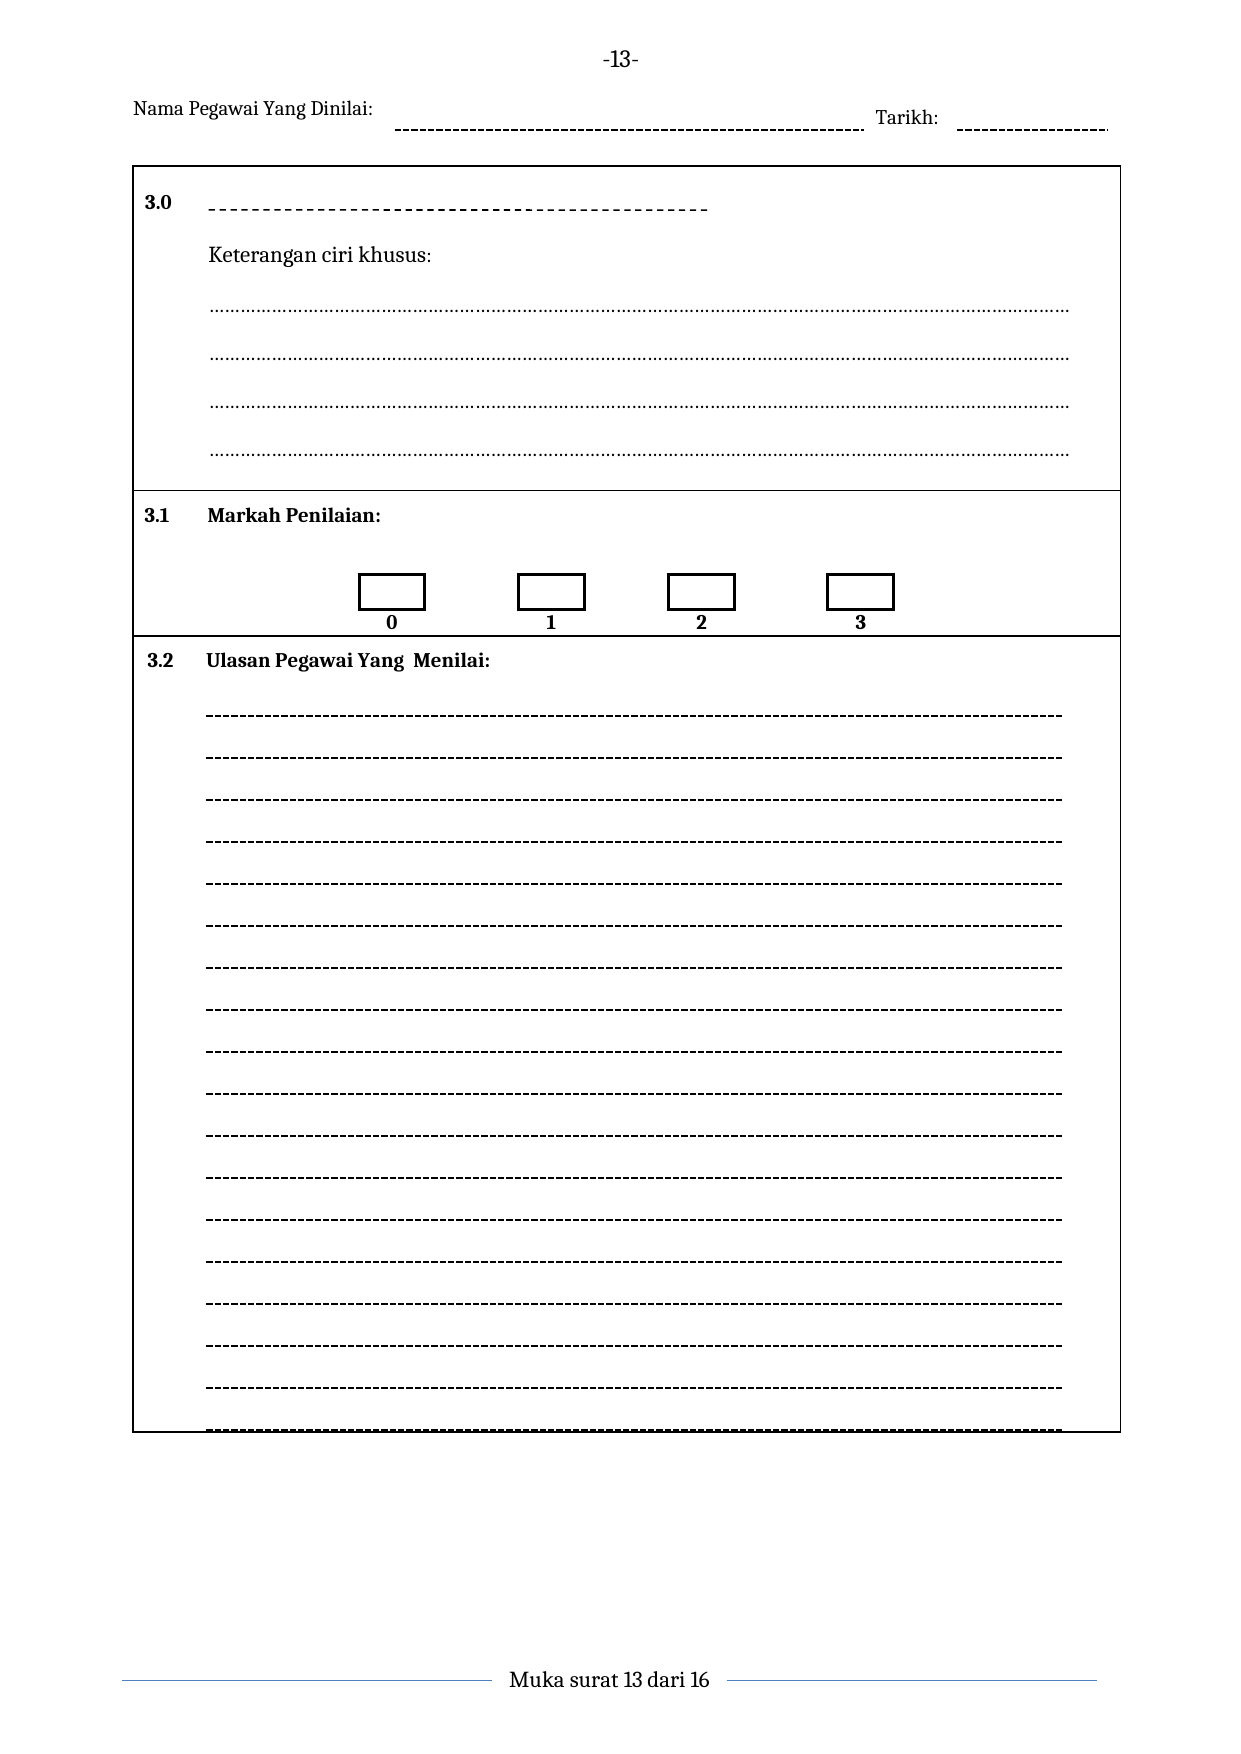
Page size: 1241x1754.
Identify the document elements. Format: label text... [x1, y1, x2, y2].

table_cell Ulasan Pegawai Yang Menilai: [134, 637, 1120, 1431]
table_cell Markah Penilaian: [134, 491, 1120, 635]
table_header Keterangan ciri khusus: ………………………………………………………………………………………………………………………………………………………………………………………………………………………………………………………………………………………………………………………………………………………………………………………………………………………………………………………………………………………………………………………………………………………………………………………………………… [134, 167, 1120, 489]
